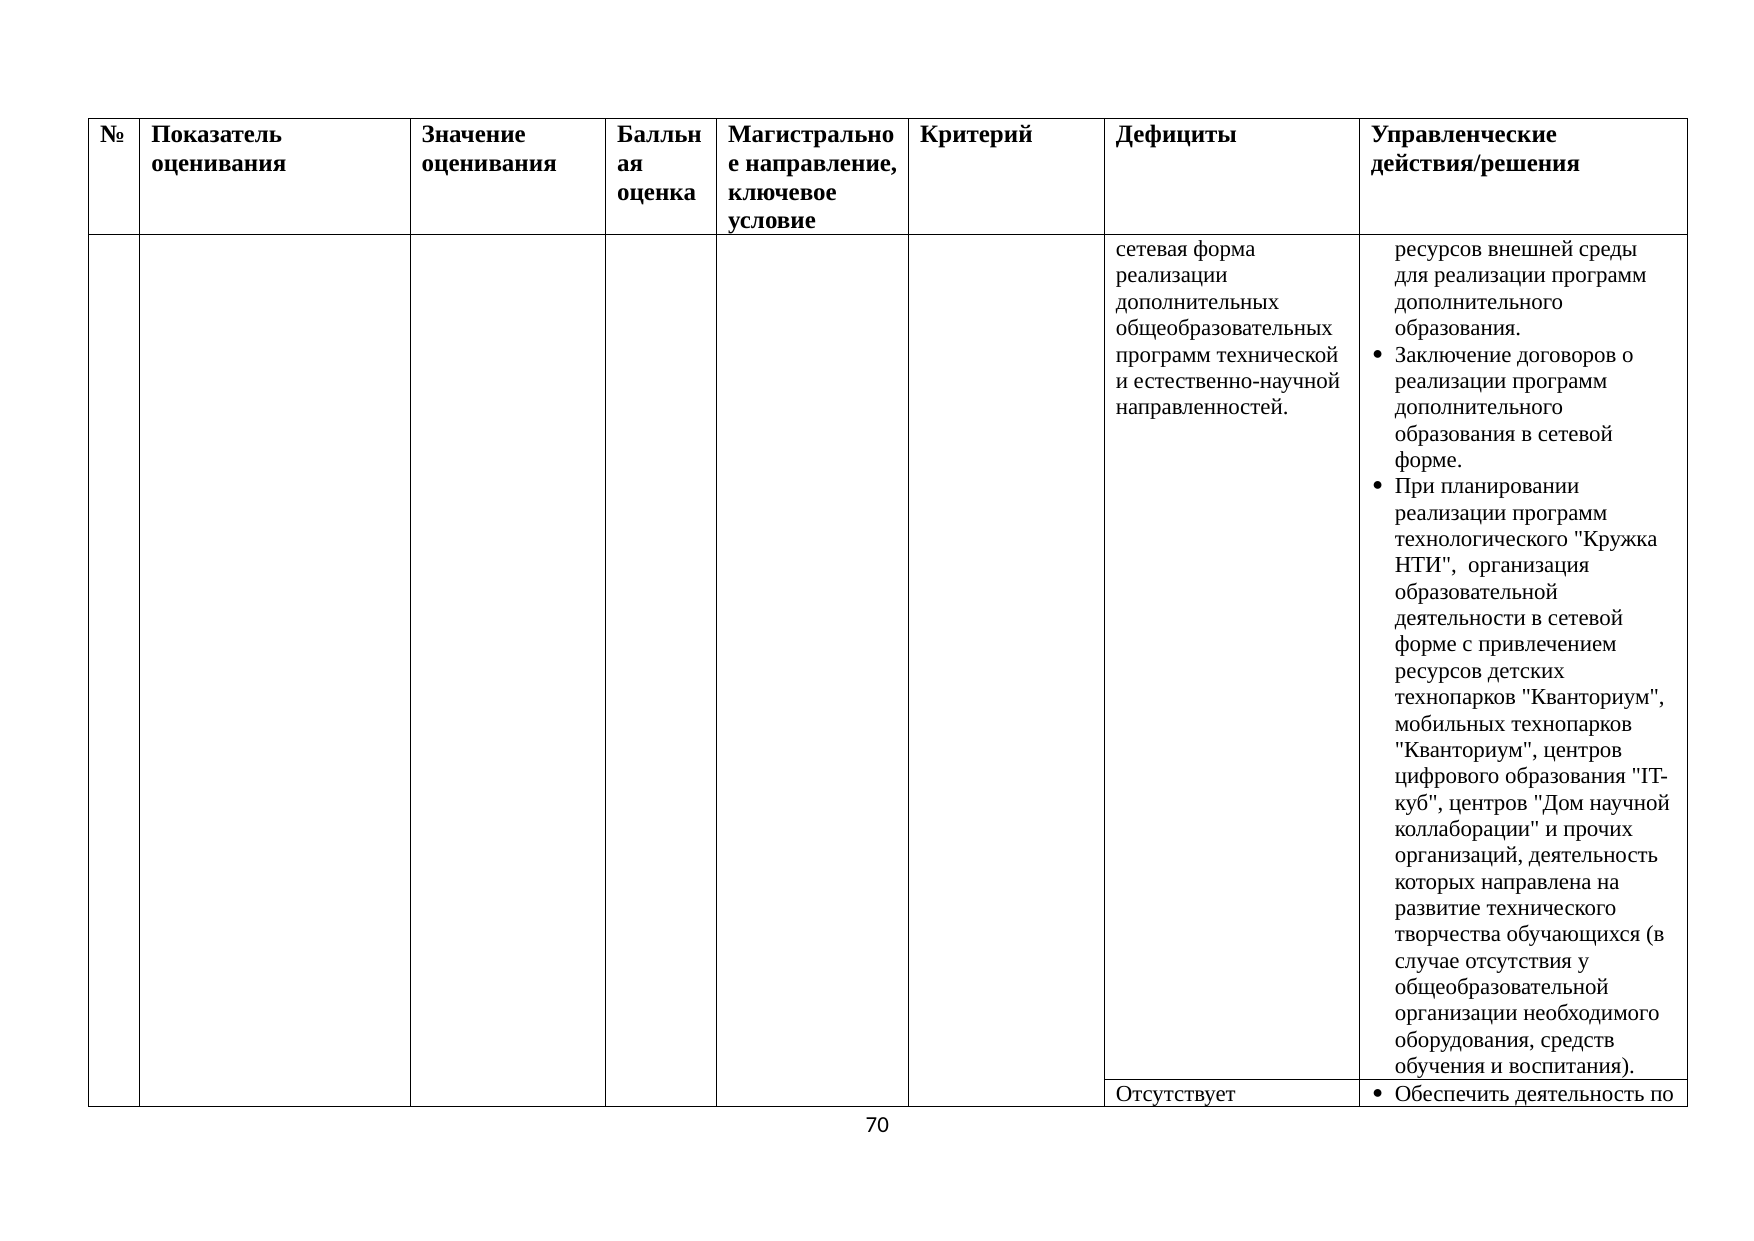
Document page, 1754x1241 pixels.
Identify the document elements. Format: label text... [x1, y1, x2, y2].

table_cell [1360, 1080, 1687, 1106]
table_header Показатель оценивания [140, 119, 410, 234]
table_header Балльная оценка [606, 119, 716, 234]
table_header Управленческие действия/решения [1360, 119, 1687, 234]
table_header Значение оценивания [411, 119, 605, 234]
table_header Магистральное направление, ключевое условие [717, 119, 908, 234]
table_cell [1105, 1080, 1359, 1106]
table_header Дефициты [1105, 119, 1359, 234]
table_header Критерий [909, 119, 1104, 234]
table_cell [1105, 235, 1359, 1078]
table_header № [89, 119, 139, 234]
